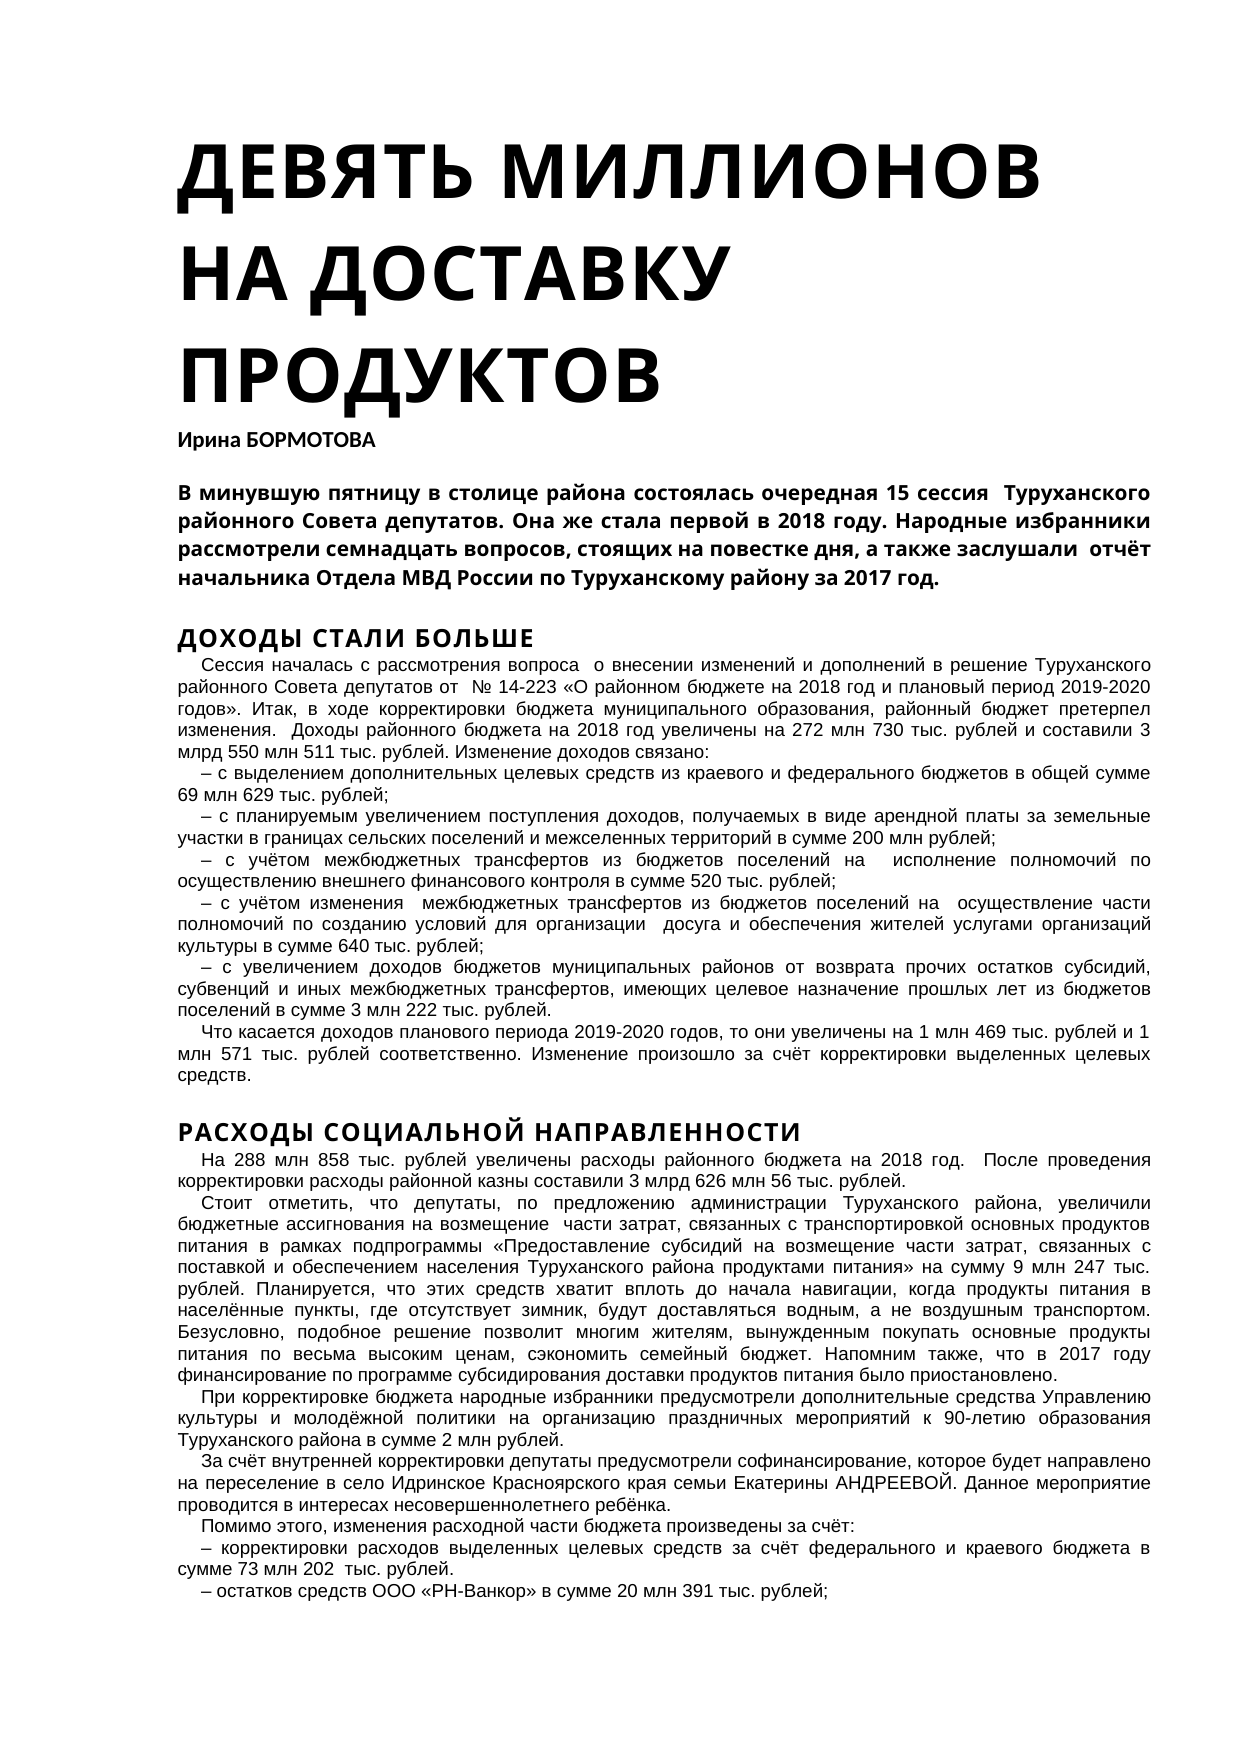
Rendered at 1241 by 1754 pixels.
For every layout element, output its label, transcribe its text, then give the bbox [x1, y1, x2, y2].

text – с учётом изменения межбюджетных трансфертов из бюджетов поселений на осуществление части полномочий по созданию условий для организации досуга и обеспечения жителей услугами организаций культуры в сумме 640 тыс. рублей; [177, 891, 1152, 956]
text – с планируемым увеличением поступления доходов, получаемых в виде арендной платы за земельные участки в границах сельских поселений и межселенных территорий в сумме 200 млн рублей; [177, 805, 1152, 848]
text – корректировки расходов выделенных целевых средств за счёт федерального и краевого бюджета в сумме 73 млн 202 тыс. рублей. [177, 1536, 1152, 1579]
text За счёт внутренней корректировки депутаты предусмотрели софинансирование, которое будет направлено на переселение в село Идринское Красноярского края семьи Екатерины АНДРЕЕВОЙ. Данное мероприятие проводится в интересах несовершеннолетнего ребёнка. [177, 1450, 1152, 1515]
text Ирина БОРМОТОВА [177, 425, 1152, 453]
text Стоит отметить, что депутаты, по предложению администрации Туруханского района, увеличили бюджетные ассигнования на возмещение части затрат, связанных с транспортировкой основных продуктов питания в рамках подпрограммы «Предоставление субсидий на возмещение части затрат, связанных с поставкой и обеспечением населения Туруханского района продуктами питания» на сумму 9 млн 247 тыс. рублей. Планируется, что этих средств хватит вплоть до начала навигации, когда продукты питания в населённые пункты, где отсутствует зимник, будут доставляться водным, а не воздушным транспортом. Безусловно, подобное решение позволит многим жителям, вынужденным покупать основные продукты питания по весьма высоким ценам, сэкономить семейный бюджет. Напомним также, что в 2017 году финансирование по программе субсидирования доставки продуктов питания было приостановлено. [177, 1191, 1152, 1386]
text В минувшую пятницу в столице района состоялась очередная 15 сессия Туруханского районного Совета депутатов. Она же стала первой в 2018 году. Народные избранники рассмотрели семнадцать вопросов, стоящих на повестке дня, а также заслушали отчёт начальника Отдела МВД России по Туруханскому району за 2017 год. [177, 478, 1152, 591]
text При корректировке бюджета народные избранники предусмотрели дополнительные средства Управлению культуры и молодёжной политики на организацию праздничных мероприятий к 90-летию образования Туруханского района в сумме 2 млн рублей. [177, 1386, 1152, 1450]
text – с увеличением доходов бюджетов муниципальных районов от возврата прочих остатков субсидий, субвенций и иных межбюджетных трансфертов, имеющих целевое назначение прошлых лет из бюджетов поселений в сумме 3 млн 222 тыс. рублей. [177, 956, 1152, 1021]
text – с выделением дополнительных целевых средств из краевого и федерального бюджетов в общей сумме 69 млн 629 тыс. рублей; [177, 762, 1152, 805]
text – остатков средств ООО «РН-Ванкор» в сумме 20 млн 391 тыс. рублей; [177, 1579, 1152, 1601]
text На 288 млн 858 тыс. рублей увеличены расходы районного бюджета на 2018 год. После проведения корректировки расходы районной казны составили 3 млрд 626 млн 56 тыс. рублей. [177, 1148, 1152, 1191]
text ДОХОДЫ СТАЛИ БОЛЬШЕ [177, 620, 1152, 654]
text Сессия началась с рассмотрения вопроса о внесении изменений и дополнений в решение Туруханского районного Совета депутатов от № 14-223 «О районном бюджете на 2018 год и плановый период 2019-2020 годов». Итак, в ходе корректировки бюджета муниципального образования, районный бюджет претерпел изменения. Доходы районного бюджета на 2018 год увеличены на 272 млн 730 тыс. рублей и составили 3 млрд 550 млн 511 тыс. рублей. Изменение доходов связано: [177, 654, 1152, 762]
text Помимо этого, изменения расходной части бюджета произведены за счёт: [177, 1515, 1152, 1536]
text ДЕВЯТЬ МИЛЛИОНОВ НА ДОСТАВКУ ПРОДУКТОВ [177, 118, 1152, 425]
text Что касается доходов планового периода 2019-2020 годов, то они увеличены на 1 млн 469 тыс. рублей и 1 млн 571 тыс. рублей соответственно. Изменение произошло за счёт корректировки выделенных целевых средств. [177, 1021, 1152, 1086]
text – с учётом межбюджетных трансфертов из бюджетов поселений на исполнение полномочий по осуществлению внешнего финансового контроля в сумме 520 тыс. рублей; [177, 848, 1152, 891]
text РАСХОДЫ СОЦИАЛЬНОЙ НАПРАВЛЕННОСТИ [177, 1114, 1152, 1148]
